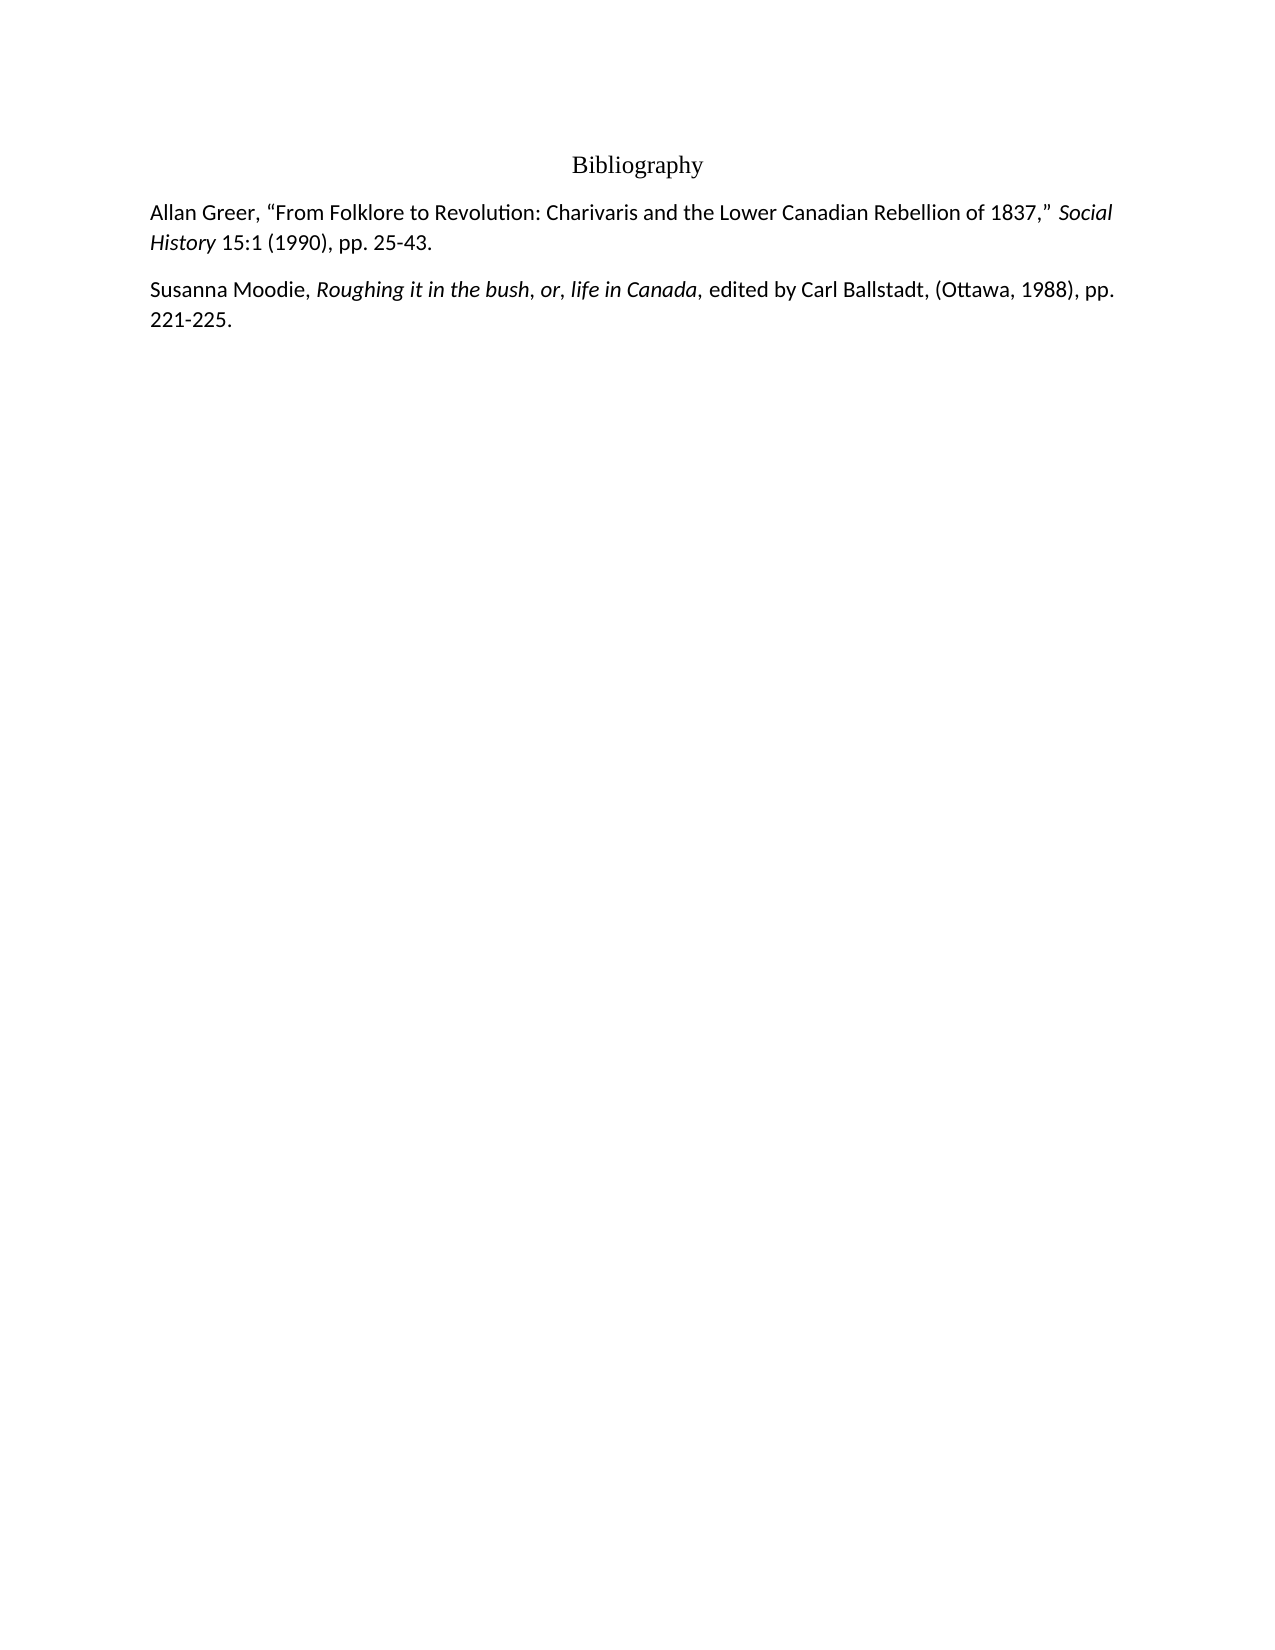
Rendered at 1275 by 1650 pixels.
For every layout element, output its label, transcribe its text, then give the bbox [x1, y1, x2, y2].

text Allan Greer, “From Folklore to Revolution: Charivaris and the Lower Canadian Rebellion of 1837,” Social History 15:1 (1990), pp. 25-43. [150, 198, 1125, 256]
text Bibliography [150, 150, 1125, 179]
text Susanna Moodie, Roughing it in the bush, or, life in Canada, edited by Carl Ballstadt, (Ottawa, 1988), pp. 221-225. [150, 275, 1125, 333]
